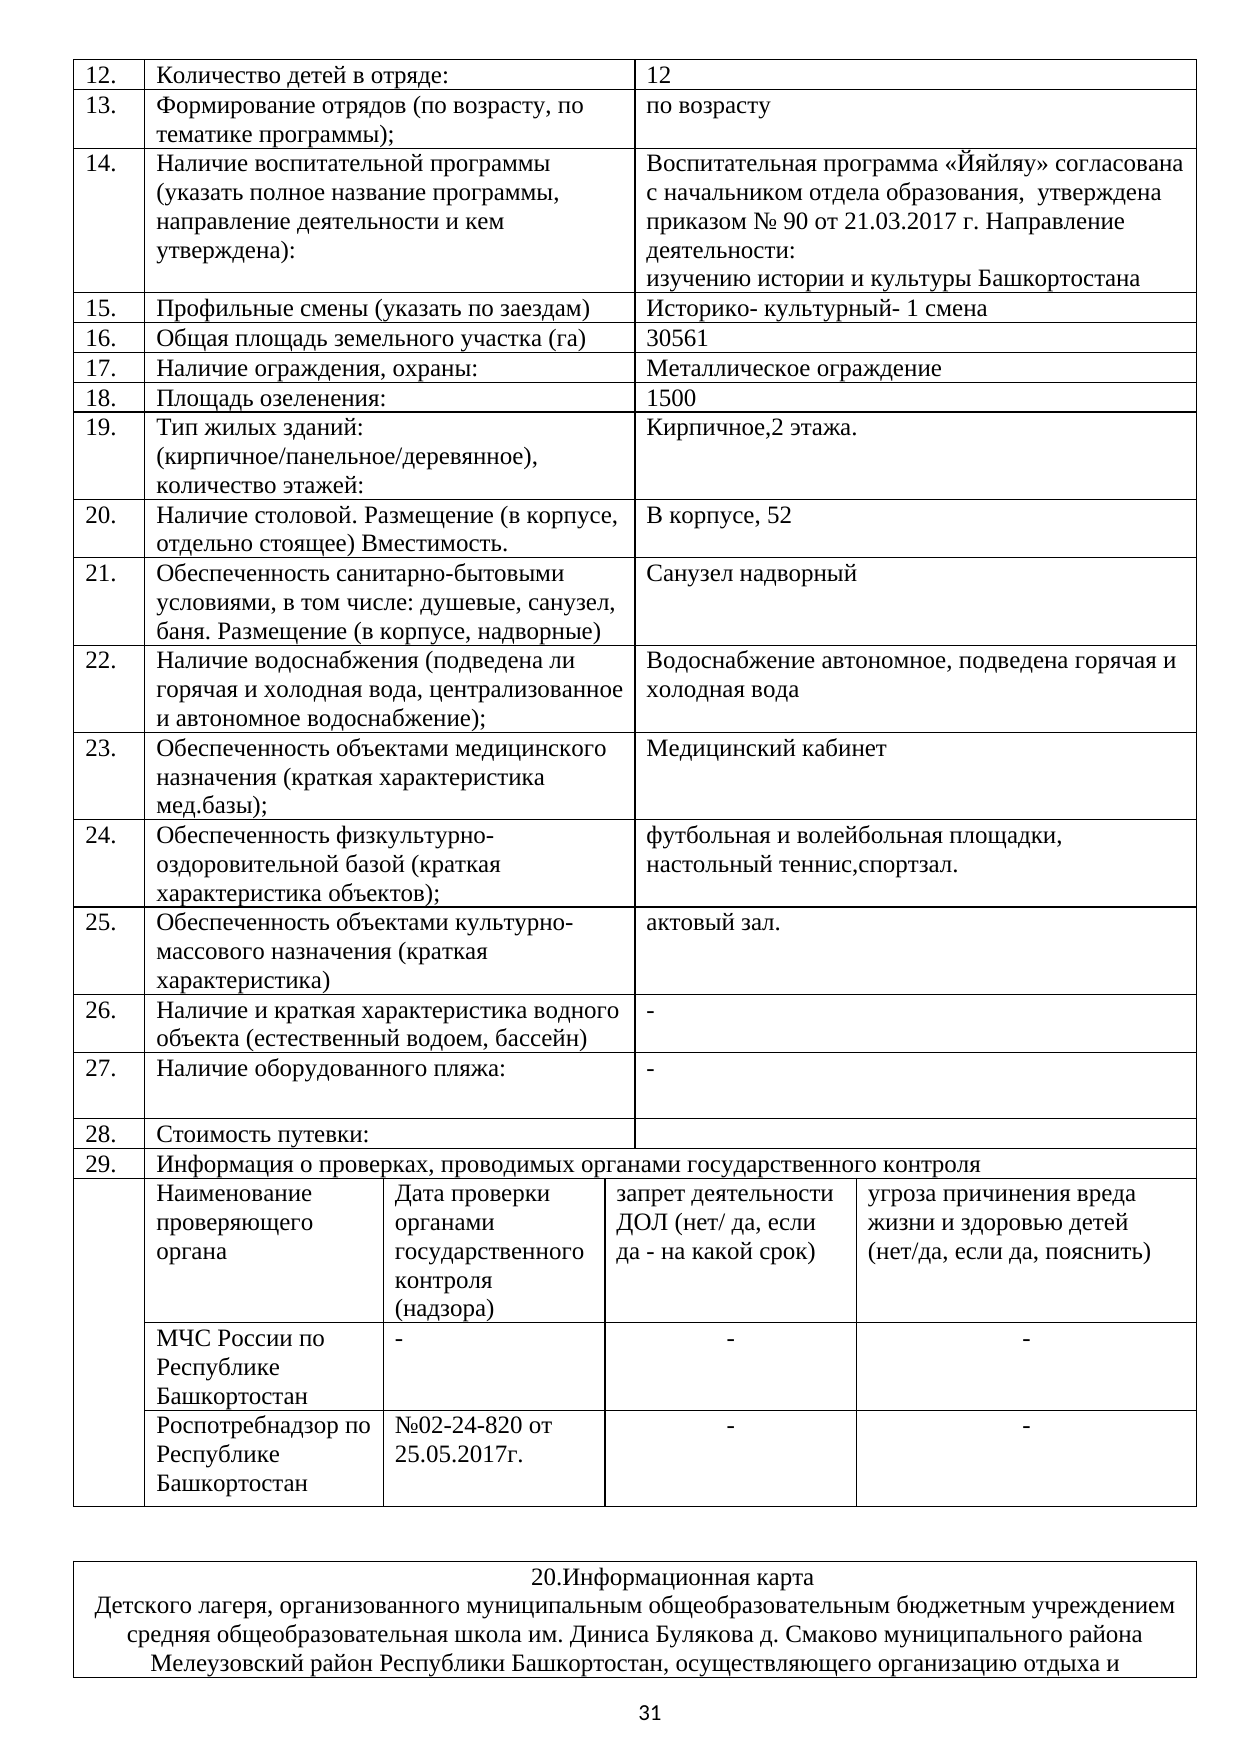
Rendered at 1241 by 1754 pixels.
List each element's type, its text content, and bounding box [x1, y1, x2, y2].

table_cell МЧС России по Республике Башкортостан [145, 1323, 383, 1409]
table_cell 1500 [636, 383, 1196, 411]
table_cell 12 [636, 60, 1196, 89]
table_cell Водоснабжение автономное, подведена горячая и холодная вода [636, 646, 1196, 732]
table_cell Стоимость путевки: [145, 1119, 634, 1148]
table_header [74, 1562, 1196, 1677]
table_cell запрет деятельности ДОЛ (нет/ да, если да - на какой срок) [606, 1179, 856, 1322]
table_cell Металлическое ограждение [636, 353, 1196, 382]
table_cell Воспитательная программа «Йяйляу» согласована с начальником отдела образования, утверждена приказом № 90 от 21.03.2017 г. Направление деятельности: изучению истории и культуры Башкортостана [636, 149, 1196, 292]
table_cell 30561 [636, 323, 1196, 352]
table_cell 27. [74, 1053, 144, 1118]
table_cell - [636, 1053, 1196, 1118]
table_cell угроза причинения вреда жизни и здоровью детей (нет/да, если да, пояснить) [857, 1179, 1196, 1322]
table_cell Количество детей в отряде: [145, 60, 634, 89]
table_cell [74, 1179, 144, 1506]
table_cell - [857, 1411, 1196, 1506]
table_cell Наличие воспитательной программы (указать полное название программы, направление деятельности и кем утверждена): [145, 149, 634, 292]
table_cell актовый зал. [636, 908, 1196, 994]
table_cell Наличие столовой. Размещение (в корпусе, отдельно стоящее) Вместимость. [145, 500, 634, 557]
table_cell - [606, 1411, 856, 1506]
table_cell Роспотребнадзор по Республике Башкортостан [145, 1411, 383, 1506]
table_cell Кирпичное,2 этажа. [636, 413, 1196, 499]
table_cell №02-24-820 от 25.05.2017г. [384, 1411, 604, 1506]
table_cell 18. [74, 383, 144, 411]
table_cell Наличие и краткая характеристика водного объекта (естественный водоем, бассейн) [145, 995, 634, 1052]
table_cell В корпусе, 52 [636, 500, 1196, 557]
table_cell Наименование проверяющего органа [145, 1179, 383, 1322]
table_cell 29. [74, 1149, 144, 1177]
table_cell Обеспеченность объектами культурно-массового назначения (краткая характеристика) [145, 908, 634, 994]
table_cell Наличие водоснабжения (подведена ли горячая и холодная вода, централизованное и автономное водоснабжение); [145, 646, 634, 732]
table_cell 25. [74, 908, 144, 994]
table_cell - [857, 1323, 1196, 1409]
table_cell футбольная и волейбольная площадки, настольный теннис,спортзал. [636, 820, 1196, 906]
table_cell Обеспеченность физкультурно-оздоровительной базой (краткая характеристика объектов); [145, 820, 634, 906]
table_cell Формирование отрядов (по возрасту, по тематике программы); [145, 90, 634, 147]
table_cell Медицинский кабинет [636, 733, 1196, 819]
table_cell 19. [74, 413, 144, 499]
table_cell Профильные смены (указать по заездам) [145, 293, 634, 322]
table_cell Информация о проверках, проводимых органами государственного контроля [145, 1149, 1196, 1177]
table_cell 14. [74, 149, 144, 292]
table_cell Обеспеченность объектами медицинского назначения (краткая характеристика мед.базы); [145, 733, 634, 819]
table_cell Наличие ограждения, охраны: [145, 353, 634, 382]
table_cell 15. [74, 293, 144, 322]
table_cell 16. [74, 323, 144, 352]
table_cell 20. [74, 500, 144, 557]
table_cell 17. [74, 353, 144, 382]
table_cell 26. [74, 995, 144, 1052]
table_cell Общая площадь земельного участка (га) [145, 323, 634, 352]
table_cell Наличие оборудованного пляжа: [145, 1053, 634, 1118]
table_cell 23. [74, 733, 144, 819]
table_cell 24. [74, 820, 144, 906]
table_cell - [636, 995, 1196, 1052]
table_cell Площадь озеленения: [145, 383, 634, 411]
table_cell 21. [74, 558, 144, 644]
table_cell Обеспеченность санитарно-бытовыми условиями, в том числе: душевые, санузел, баня. Размещение (в корпусе, надворные) [145, 558, 634, 644]
table_cell по возрасту [636, 90, 1196, 147]
table_cell Дата проверки органами государственного контроля (надзора) [384, 1179, 604, 1322]
table_cell Санузел надворный [636, 558, 1196, 644]
table_cell 22. [74, 646, 144, 732]
table_cell 28. [74, 1119, 144, 1148]
table_cell 13. [74, 90, 144, 147]
table_cell Историко- культурный- 1 смена [636, 293, 1196, 322]
table_cell - [606, 1323, 856, 1409]
table_cell - [384, 1323, 604, 1409]
table_cell [636, 1119, 1196, 1148]
table_cell 12. [74, 60, 144, 89]
table_cell Тип жилых зданий: (кирпичное/панельное/деревянное), количество этажей: [145, 413, 634, 499]
